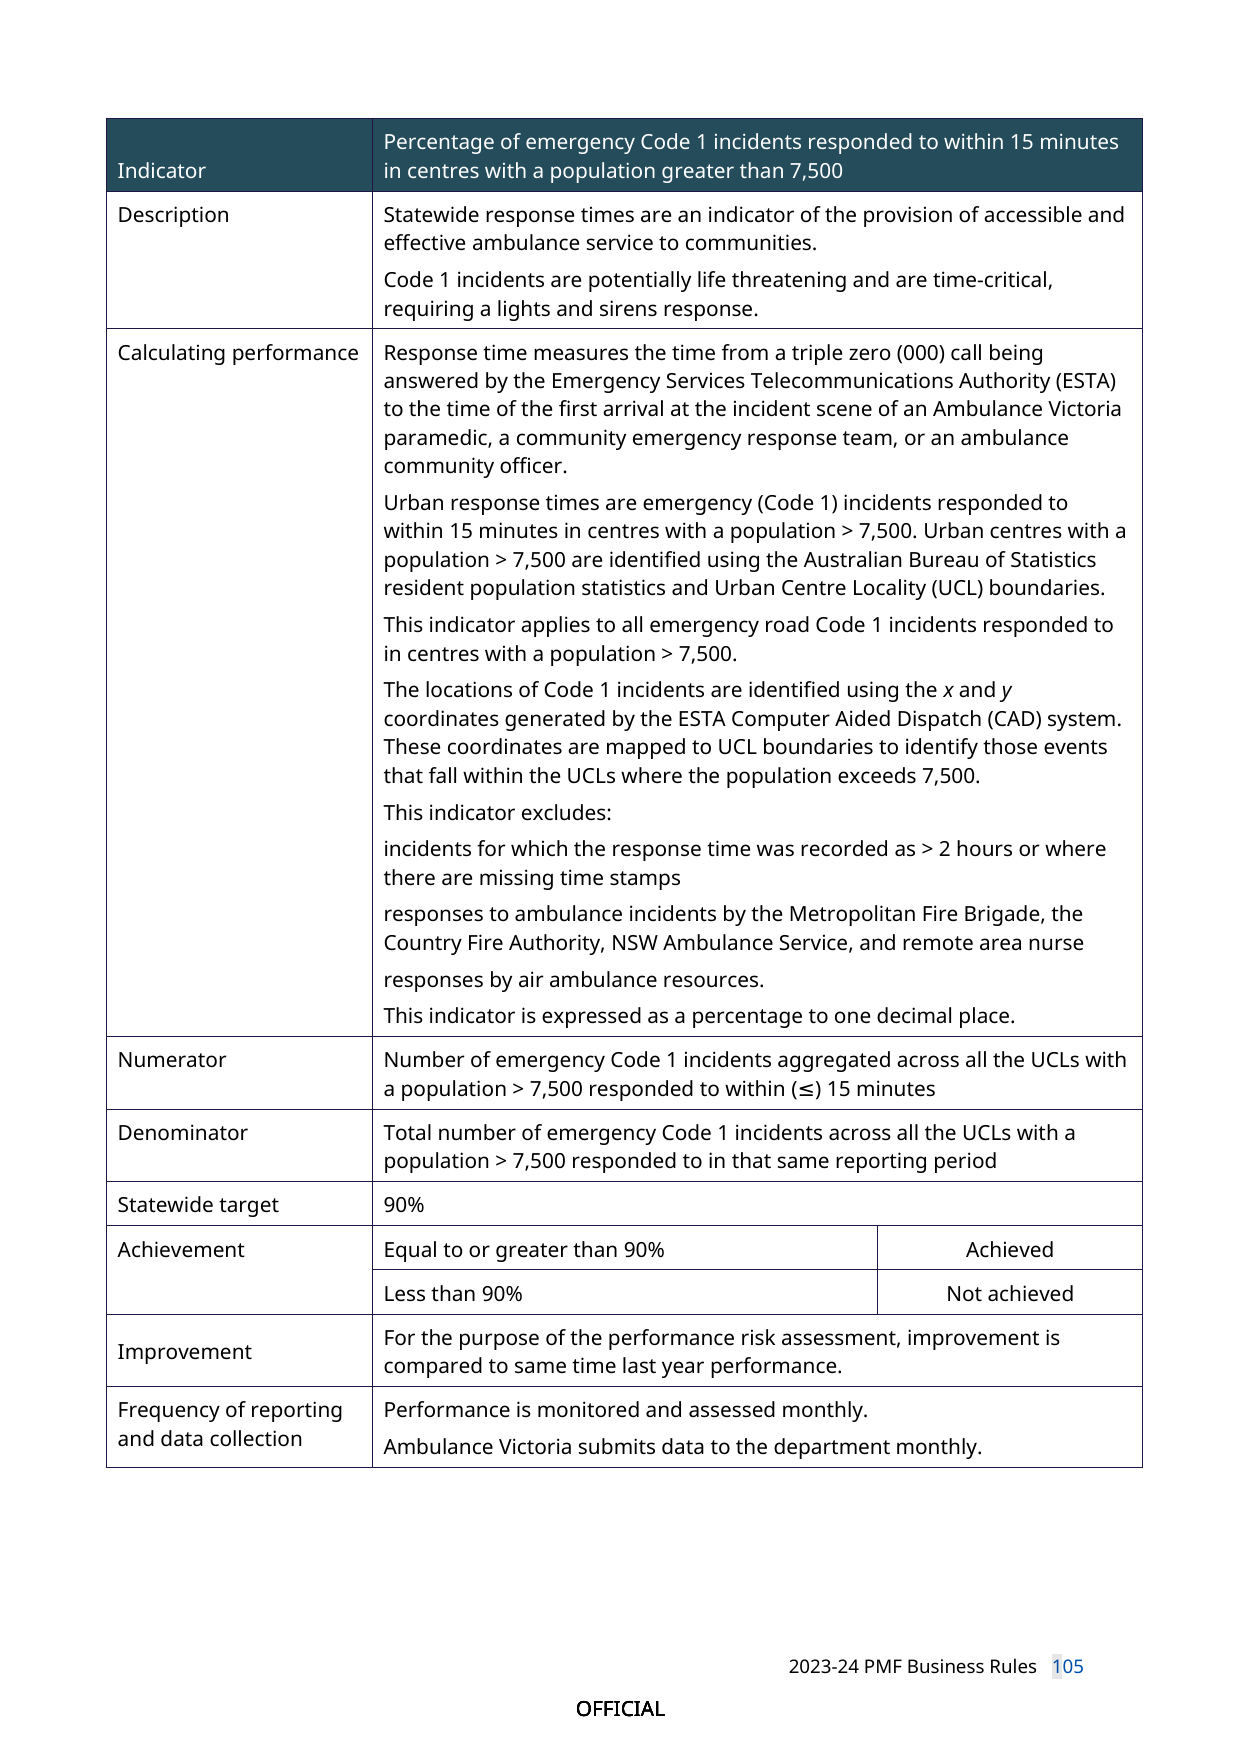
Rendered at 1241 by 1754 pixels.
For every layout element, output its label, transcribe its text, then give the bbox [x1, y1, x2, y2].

table_cell Statewide response times are an indicator of the provision of accessible and effective ambulance service to communities. Code 1 incidents are potentially life threatening and are time-critical, requiring a lights and sirens response. [373, 192, 1142, 328]
table_cell Number of emergency Code 1 incidents aggregated across all the UCLs with a population > 7,500 responded to within (≤) 15 minutes [373, 1037, 1142, 1109]
table_header Indicator [107, 119, 372, 191]
table_cell Description [107, 192, 372, 328]
table_cell Denominator [107, 1110, 372, 1181]
table_cell Achieved [878, 1226, 1142, 1269]
table_cell 90% [373, 1182, 1142, 1225]
table_cell Achievement [107, 1226, 372, 1313]
table_cell Equal to or greater than 90% [373, 1226, 877, 1269]
table_cell Not achieved [878, 1270, 1142, 1313]
table_cell Total number of emergency Code 1 incidents across all the UCLs with a population > 7,500 responded to in that same reporting period [373, 1110, 1142, 1181]
table_cell Improvement [107, 1315, 372, 1386]
table_cell Calculating performance [107, 329, 372, 1036]
table_cell For the purpose of the performance risk assessment, improvement is compared to same time last year performance. [373, 1315, 1142, 1386]
table_header Percentage of emergency Code 1 incidents responded to within 15 minutes in centres with a population greater than 7,500 [373, 119, 1142, 191]
table_cell Numerator [107, 1037, 372, 1109]
table_cell Less than 90% [373, 1270, 877, 1313]
table_cell Frequency of reporting and data collection [107, 1387, 372, 1467]
table_cell Statewide target [107, 1182, 372, 1225]
table_cell Performance is monitored and assessed monthly. Ambulance Victoria submits data to the department monthly. [373, 1387, 1142, 1467]
table_cell Response time measures the time from a triple zero (000) call being answered by the Emergency Services Telecommunications Authority (ESTA) to the time of the first arrival at the incident scene of an Ambulance Victoria paramedic, a community emergency response team, or an ambulance community officer. Urban response times are emergency (Code 1) incidents responded to within 15 minutes in centres with a population > 7,500. Urban centres with a population > 7,500 are identified using the Australian Bureau of Statistics resident population statistics and Urban Centre Locality (UCL) boundaries. This indicator applies to all emergency road Code 1 incidents responded to in centres with a population > 7,500. The locations of Code 1 incidents are identified using the x and y coordinates generated by the ESTA Computer Aided Dispatch (CAD) system. These coordinates are mapped to UCL boundaries to identify those events that fall within the UCLs where the population exceeds 7,500. This indicator excludes: incidents for which the response time was recorded as > 2 hours or where there are missing time stamps responses to ambulance incidents by the Metropolitan Fire Brigade, the Country Fire Authority, NSW Ambulance Service, and remote area nurse responses by air ambulance resources. This indicator is expressed as a percentage to one decimal place. [373, 329, 1142, 1036]
